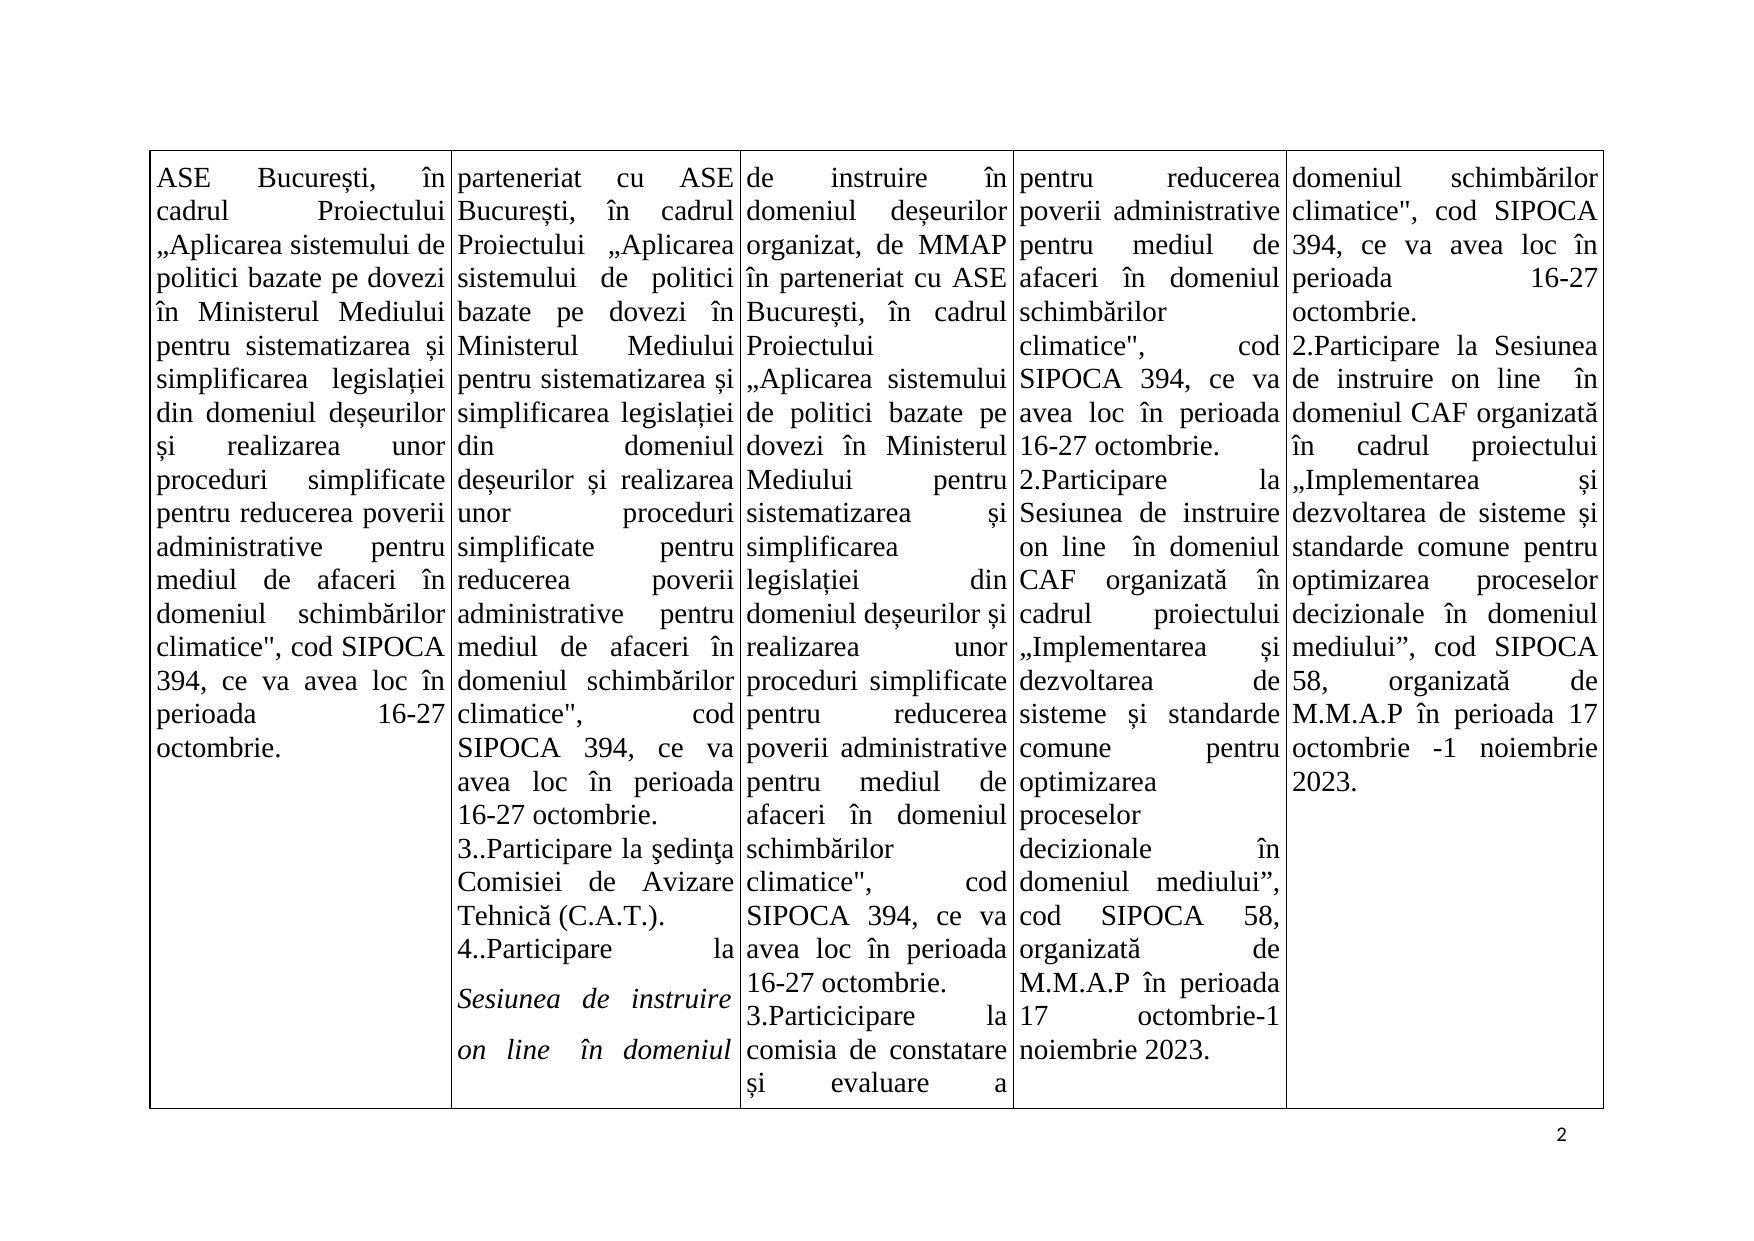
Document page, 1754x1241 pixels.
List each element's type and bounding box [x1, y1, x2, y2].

table_cell [151, 151, 451, 1108]
table_cell [1014, 151, 1286, 1108]
table_cell [1287, 151, 1603, 1108]
table_cell [452, 151, 740, 1108]
table_cell [741, 151, 1013, 1108]
